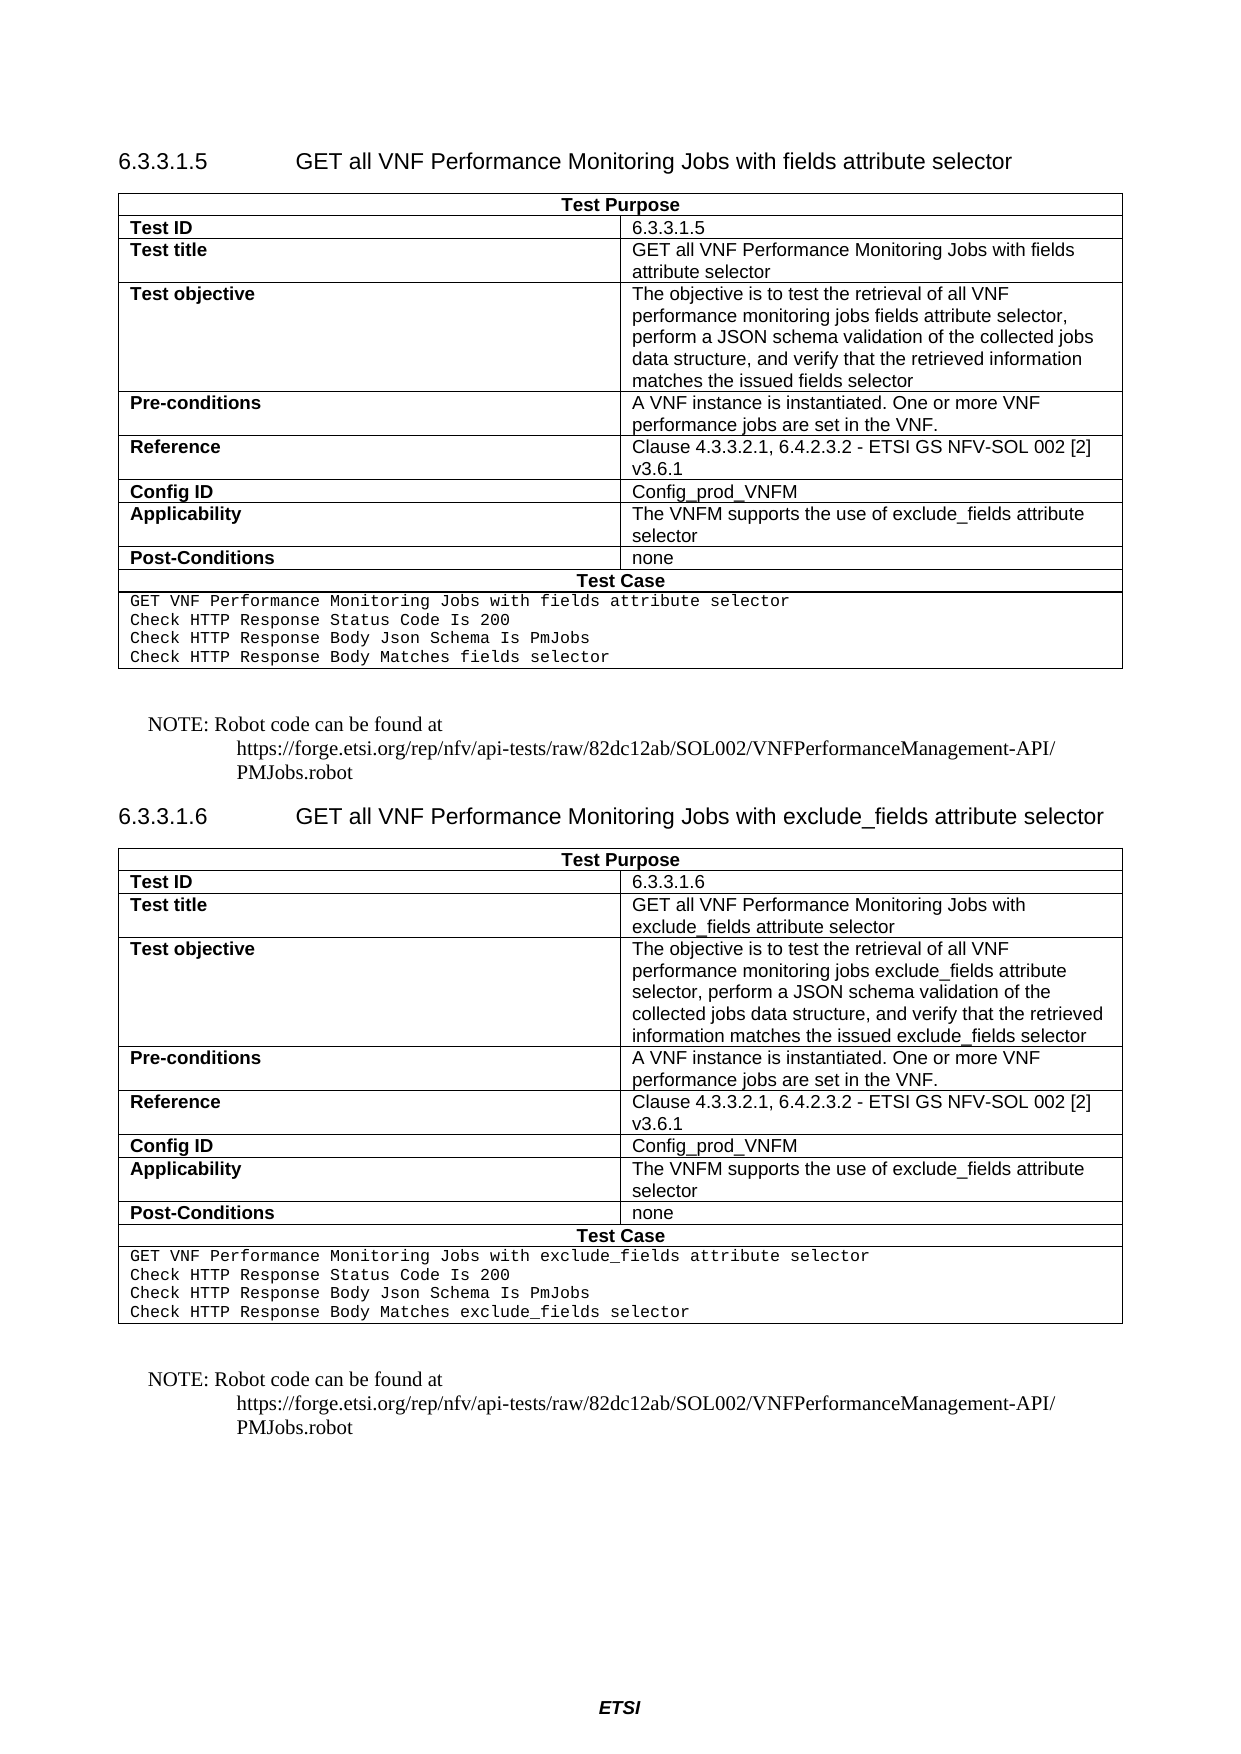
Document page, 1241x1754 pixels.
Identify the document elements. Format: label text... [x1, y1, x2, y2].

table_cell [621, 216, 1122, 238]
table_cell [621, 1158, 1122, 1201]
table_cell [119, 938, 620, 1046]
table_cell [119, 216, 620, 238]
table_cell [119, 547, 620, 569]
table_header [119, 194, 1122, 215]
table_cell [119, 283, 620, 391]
text NOTE: Robot code can be found at https://forge.etsi.org/rep/nfv/api-tests/raw/82dc12ab/SOL002/VNFPerformanceManagement-API/PMJobs.robot [148, 1367, 1122, 1439]
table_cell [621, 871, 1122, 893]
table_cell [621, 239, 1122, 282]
subtitle 6.3.3.1.5 GET all VNF Performance Monitoring Jobs with fields attribute selector [118, 148, 1122, 174]
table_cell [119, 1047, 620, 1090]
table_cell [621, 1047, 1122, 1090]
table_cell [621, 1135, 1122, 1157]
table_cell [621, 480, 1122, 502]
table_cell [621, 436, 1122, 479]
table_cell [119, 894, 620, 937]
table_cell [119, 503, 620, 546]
text NOTE: Robot code can be found at https://forge.etsi.org/rep/nfv/api-tests/raw/82dc12ab/SOL002/VNFPerformanceManagement-API/PMJobs.robot [148, 712, 1122, 784]
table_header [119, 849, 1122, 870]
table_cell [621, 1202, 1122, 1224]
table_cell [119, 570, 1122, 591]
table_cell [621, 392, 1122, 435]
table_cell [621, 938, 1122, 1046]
subtitle 6.3.3.1.6 GET all VNF Performance Monitoring Jobs with exclude_fields attribute selector [118, 803, 1122, 829]
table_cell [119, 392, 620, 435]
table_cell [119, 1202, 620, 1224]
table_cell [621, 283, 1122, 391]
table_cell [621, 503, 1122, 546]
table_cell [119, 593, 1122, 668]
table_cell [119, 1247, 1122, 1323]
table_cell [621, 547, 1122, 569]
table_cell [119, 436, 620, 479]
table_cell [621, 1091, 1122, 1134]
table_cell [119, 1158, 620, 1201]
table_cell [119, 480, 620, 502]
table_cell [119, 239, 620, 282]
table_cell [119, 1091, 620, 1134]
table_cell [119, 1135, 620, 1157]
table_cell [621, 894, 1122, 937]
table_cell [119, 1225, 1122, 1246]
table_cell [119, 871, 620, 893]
